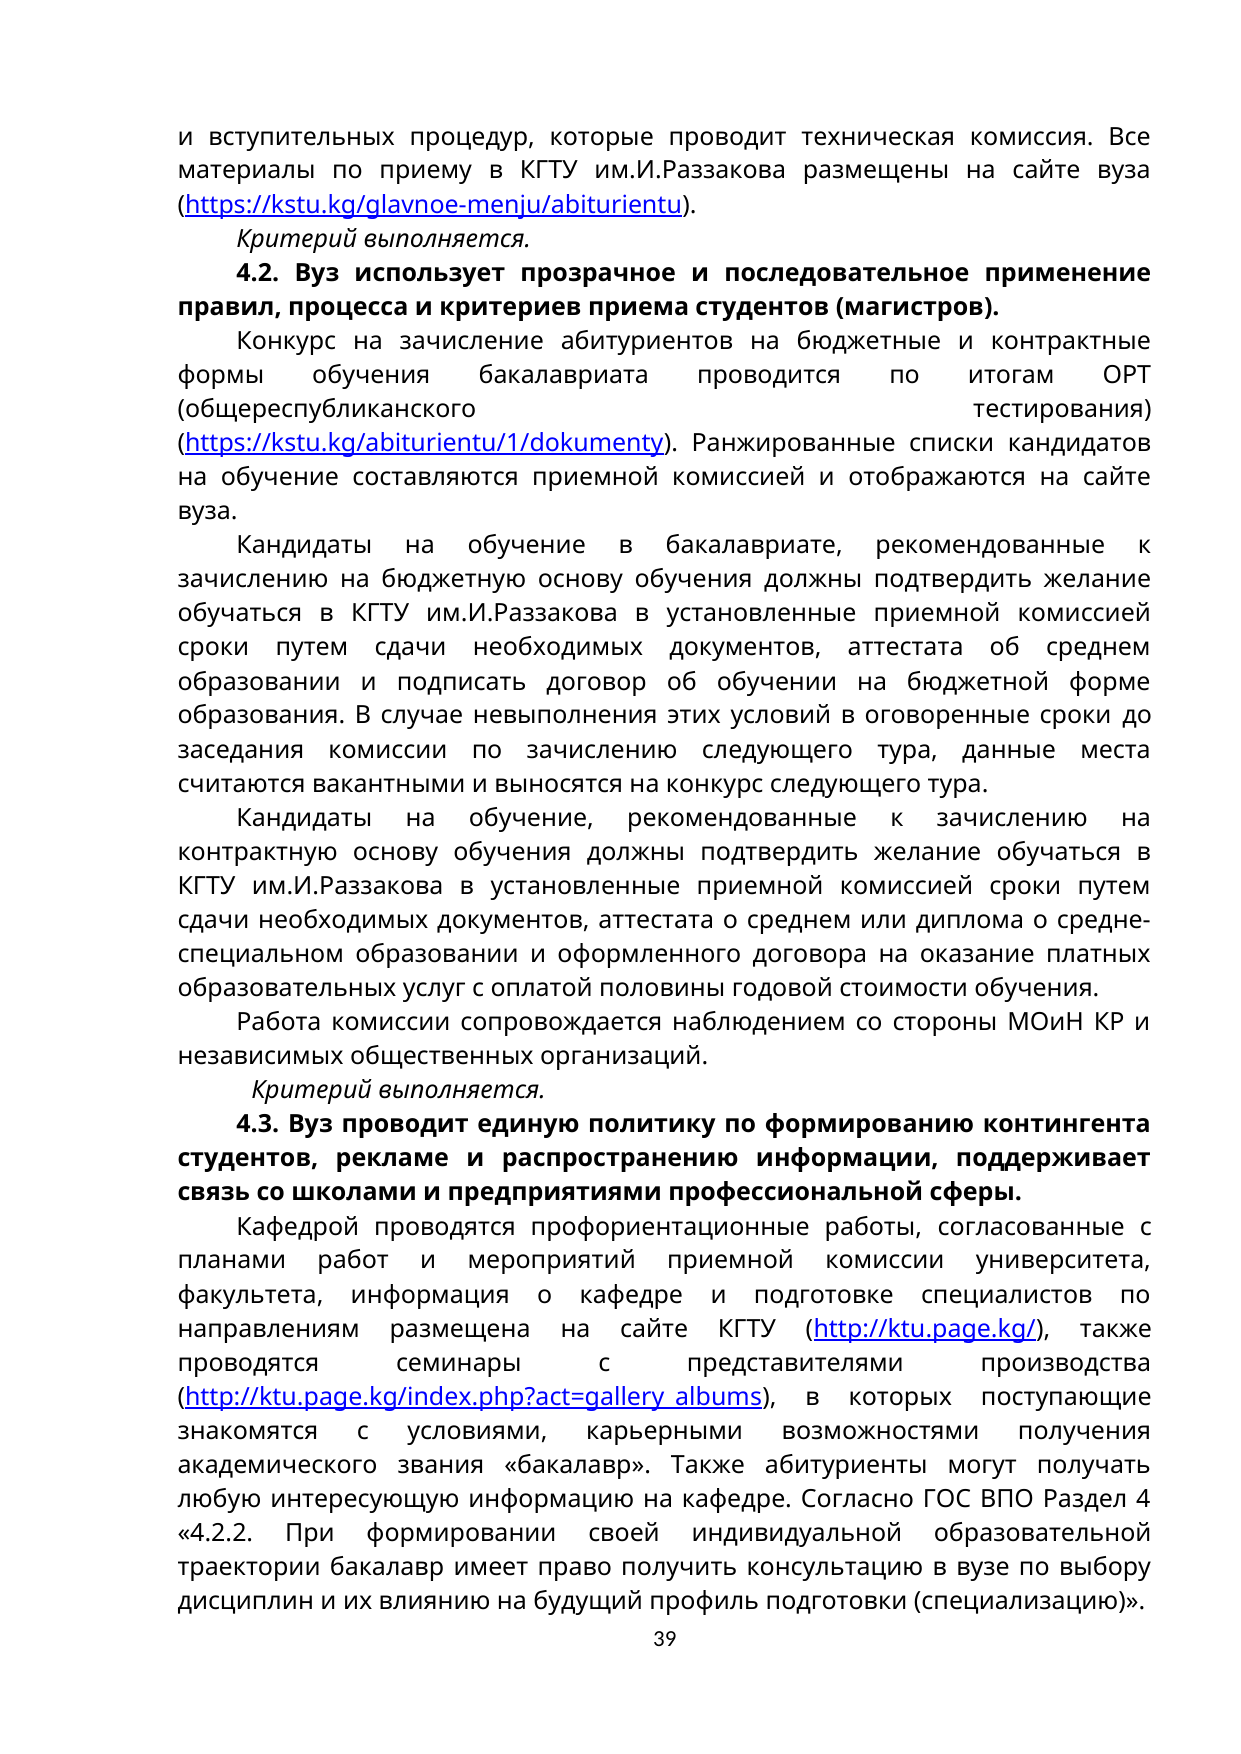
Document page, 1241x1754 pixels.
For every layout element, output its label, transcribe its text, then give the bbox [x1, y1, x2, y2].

text Кандидаты на обучение, рекомендованные к зачислению на контрактную основу обучения должны подтвердить желание обучаться в КГТУ им.И.Раззакова в установленные приемной комиссией сроки путем сдачи необходимых документов, аттестата о среднем или диплома о средне-специальном образовании и оформленного договора на оказание платных образовательных услуг с оплатой половины годовой стоимости обучения. [177, 799, 1152, 1004]
text Кафедрой проводятся профориентационные работы, согласованные с планами работ и мероприятий приемной комиссии университета, факультета, информация о кафедре и подготовке специалистов по направлениям размещена на сайте КГТУ (http://ktu.page.kg/), также проводятся семинары с представителями производства (http://ktu.page.kg/index.php?act=gallery_albums), в которых поступающие знакомятся с условиями, карьерными возможностями получения академического звания «бакалавр». Также абитуриенты могут получать любую интересующую информацию на кафедре. Согласно ГОС ВПО Раздел 4 «4.2.2. При формировании своей индивидуальной образовательной траектории бакалавр имеет право получить консультацию в вузе по выбору дисциплин и их влиянию на будущий профиль подготовки (специализацию)». [177, 1208, 1152, 1617]
text Кандидаты на обучение в бакалавриате, рекомендованные к зачислению на бюджетную основу обучения должны подтвердить желание обучаться в КГТУ им.И.Раззакова в установленные приемной комиссией сроки путем сдачи необходимых документов, аттестата об среднем образовании и подписать договор об обучении на бюджетной форме образования. В случае невыполнения этих условий в оговоренные сроки до заседания комиссии по зачислению следующего тура, данные места считаются вакантными и выносятся на конкурс следующего тура. [177, 527, 1152, 799]
text Критерий выполняется. [177, 220, 1152, 254]
text Критерий выполняется. [177, 1072, 1152, 1106]
text Работа комиссии сопровождается наблюдением со стороны МОиН КР и независимых общественных организаций. [177, 1004, 1152, 1072]
text 4.3. Вуз проводит единую политику по формированию контингента студентов, рекламе и распространению информации, поддерживает связь со школами и предприятиями профессиональной сферы. [177, 1106, 1152, 1208]
text 4.2. Вуз использует прозрачное и последовательное применение правил, процесса и критериев приема студентов (магистров). [177, 254, 1152, 322]
text и вступительных процедур, которые проводит техническая комиссия. Все материалы по приему в КГТУ им.И.Раззакова размещены на сайте вуза (https://kstu.kg/glavnoe-menju/abiturientu). [177, 118, 1152, 220]
text Конкурс на зачисление абитуриентов на бюджетные и контрактные формы обучения бакалавриата проводится по итогам ОРТ (общереспубликанского тестирования) (https://kstu.kg/abiturientu/1/dokumenty). Ранжированные списки кандидатов на обучение составляются приемной комиссией и отображаются на сайте вуза. [177, 322, 1152, 527]
